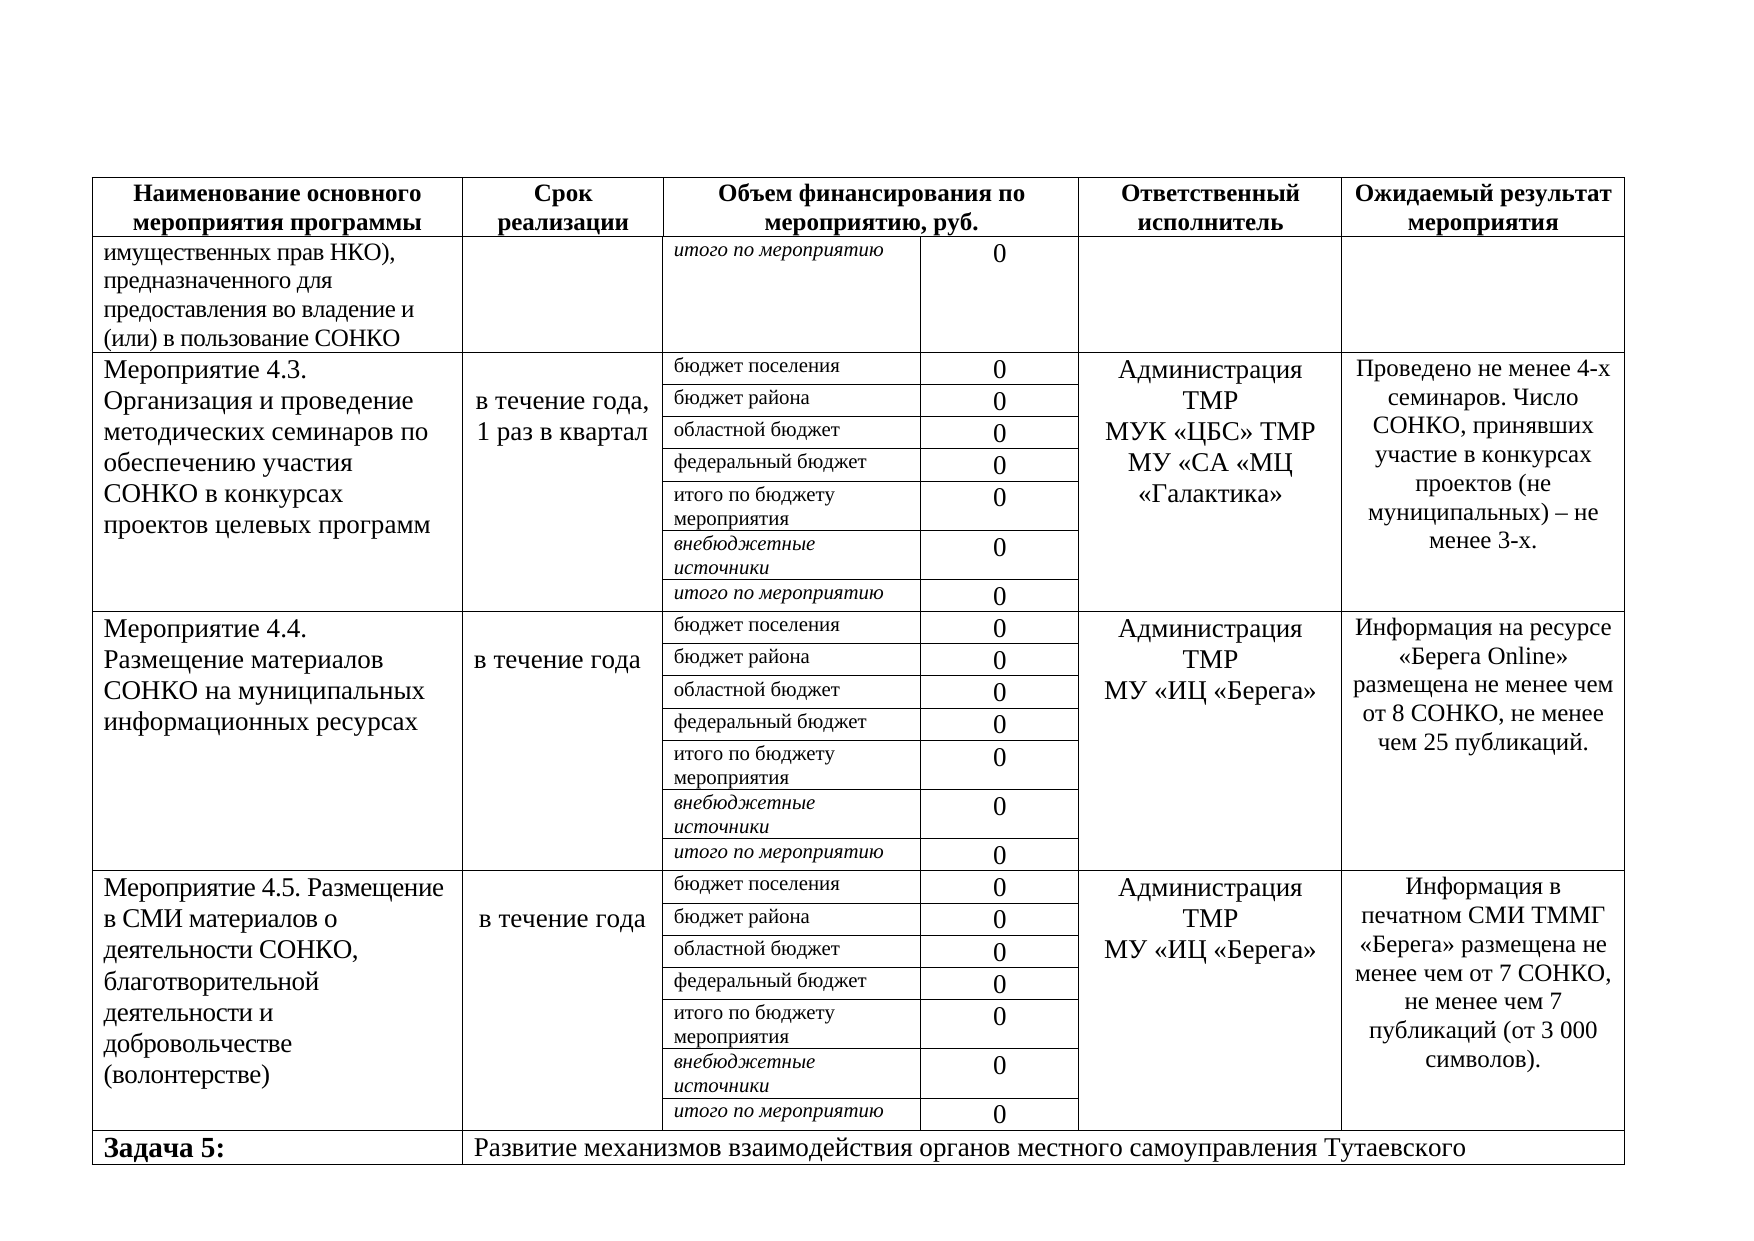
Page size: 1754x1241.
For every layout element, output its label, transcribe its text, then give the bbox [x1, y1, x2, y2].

table_cell в течение года [463, 612, 662, 870]
table_cell Информация на ресурсе «Берега Online» размещена не менее чем от 8 СОНКО, не менее чем 25 публикаций. [1342, 612, 1624, 870]
table_cell Задача 5: [93, 1131, 462, 1164]
table_cell 0 [921, 741, 1078, 789]
table_cell 0 [921, 531, 1078, 579]
table_header Объем финансирования по мероприятию, руб. [664, 178, 1078, 236]
table_cell 0 [921, 1099, 1078, 1129]
table_cell 0 [921, 449, 1078, 481]
table_cell в течение года, 1 раз в квартал [463, 353, 662, 611]
table_cell 0 [921, 904, 1078, 935]
table_cell 0 [921, 709, 1078, 740]
table_cell 0 [921, 237, 1078, 352]
table_cell областной бюджет [663, 417, 920, 448]
table_cell 0 [921, 968, 1078, 999]
table_cell Мероприятие 4.5. Размещение в СМИ материалов о деятельности СОНКО, благотворительной деятельности и добровольчестве (волонтерстве) [93, 871, 462, 1129]
table_cell Администрация ТМР МУК «ЦБС» ТМР МУ «СА «МЦ «Галактика» [1079, 353, 1341, 611]
table_cell 0 [921, 612, 1078, 643]
table_cell 0 [921, 1000, 1078, 1048]
table_header Срок реализации [463, 178, 663, 236]
table_cell внебюджетные источники [663, 790, 920, 838]
table_cell федеральный бюджет [663, 449, 920, 481]
table_cell итого по мероприятию [663, 839, 920, 870]
table_cell 0 [921, 417, 1078, 448]
table_cell итого по мероприятию [663, 580, 920, 611]
table_cell Мероприятие 4.3. Организация и проведение методических семинаров по обеспечению участия СОНКО в конкурсах проектов целевых программ [93, 353, 462, 611]
table_cell 0 [921, 676, 1078, 708]
table_cell бюджет района [663, 385, 920, 416]
table_cell 0 [921, 839, 1078, 870]
table_cell 0 [921, 482, 1078, 530]
table_cell итого по мероприятию [663, 1099, 920, 1129]
table_cell 0 [921, 644, 1078, 675]
table_cell бюджет района [663, 644, 920, 675]
table_cell федеральный бюджет [663, 968, 920, 999]
table_cell Развитие механизмов взаимодействия органов местного самоуправления Тутаевского муниципального района и СОНКО [463, 1131, 1624, 1164]
table_cell 0 [921, 790, 1078, 838]
table_cell 0 [921, 385, 1078, 416]
table_cell итого по бюджету мероприятия [663, 482, 920, 530]
table_cell бюджет поселения [663, 353, 920, 384]
table_cell Администрация ТМР МУ «ИЦ «Берега» [1079, 612, 1341, 870]
table_cell итого по мероприятию [663, 237, 920, 352]
table_cell 0 [921, 936, 1078, 967]
table_cell внебюджетные источники [663, 1049, 920, 1097]
table_cell итого по бюджету мероприятия [663, 1000, 920, 1048]
table_cell 0 [921, 580, 1078, 611]
table_cell 0 [921, 871, 1078, 902]
table_cell бюджет района [663, 904, 920, 935]
table_cell федеральный бюджет [663, 709, 920, 740]
table_cell Мероприятие 4.4. Размещение материалов СОНКО на муниципальных информационных ресурсах [93, 612, 462, 870]
table_cell внебюджетные источники [663, 531, 920, 579]
table_cell 0 [921, 353, 1078, 384]
table_cell областной бюджет [663, 676, 920, 708]
table_header Ответственный исполнитель [1079, 178, 1341, 236]
table_cell итого по бюджету мероприятия [663, 741, 920, 789]
table_cell 0 [921, 1049, 1078, 1097]
table_header Наименование основного мероприятия программы [93, 178, 462, 236]
table_header Ожидаемый результат мероприятия [1342, 178, 1624, 236]
table_cell областной бюджет [663, 936, 920, 967]
table_cell Информация в печатном СМИ ТММГ «Берега» размещена не менее чем от 7 СОНКО, не менее чем 7 публикаций (от 3 000 символов). [1342, 871, 1624, 1129]
table_cell бюджет поселения [663, 871, 920, 902]
table_cell Проведено не менее 4-х семинаров. Число СОНКО, принявших участие в конкурсах проектов (не муниципальных) – не менее 3-х. [1342, 353, 1624, 611]
table_cell бюджет поселения [663, 612, 920, 643]
table_cell в течение года [463, 871, 662, 1129]
table_cell Администрация ТМР МУ «ИЦ «Берега» [1079, 871, 1341, 1129]
